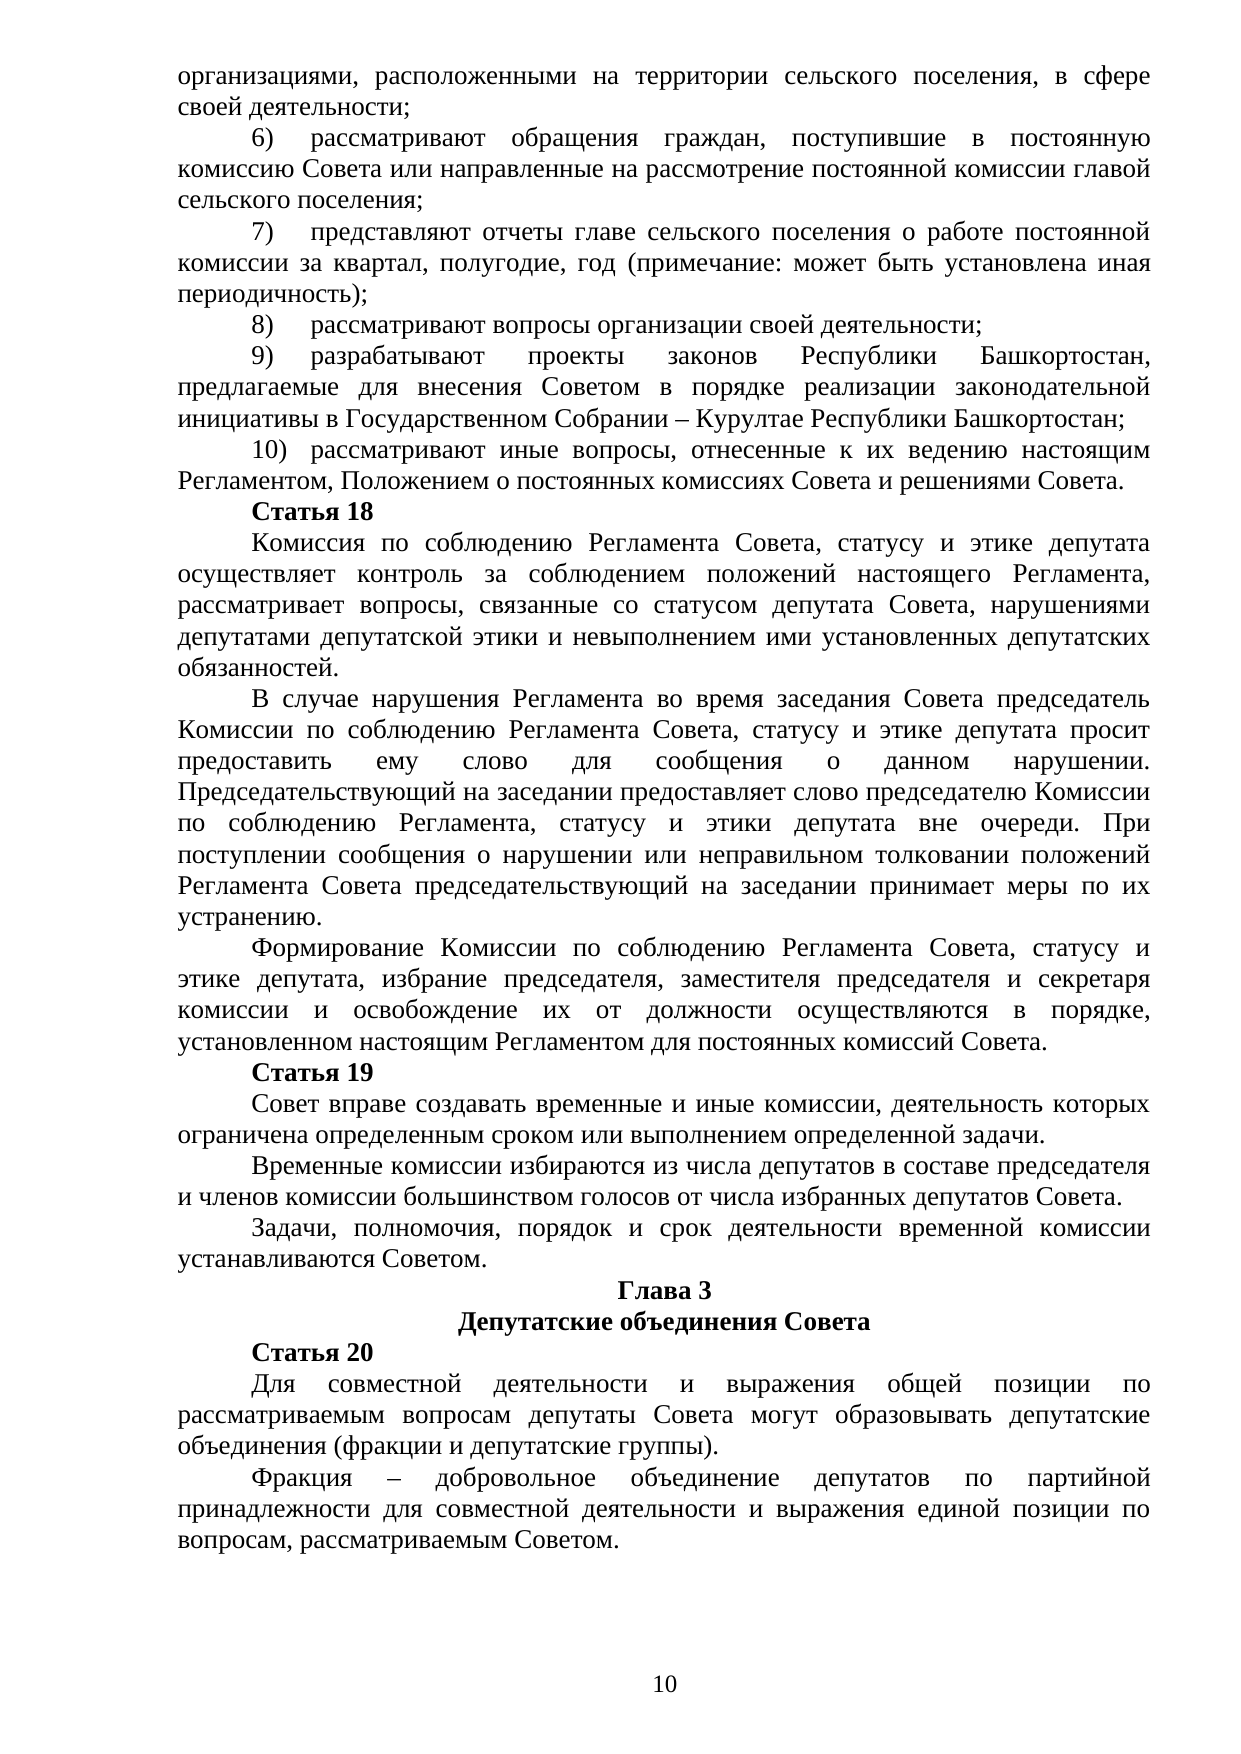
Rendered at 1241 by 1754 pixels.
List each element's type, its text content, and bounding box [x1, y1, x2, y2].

text Фракция – добровольное объединение депутатов по партийной принадлежности для совместной деятельности и выражения единой позиции по вопросам, рассматриваемым Советом. [177, 1461, 1152, 1554]
text Статья 20 [177, 1336, 1152, 1367]
text Депутатские объединения Совета [177, 1305, 1152, 1336]
text Статья 19 [177, 1056, 1152, 1087]
text Для совместной деятельности и выражения общей позиции по рассматриваемым вопросам депутаты Совета могут образовывать депутатские объединения (фракции и депутатские группы). [177, 1367, 1152, 1461]
list рассматривают обращения граждан, поступившие в постоянную комиссию Совета или направленные на рассмотрение постоянной комиссии главой сельского поселения; [177, 121, 1152, 215]
list рассматривают вопросы организации своей деятельности; [177, 308, 1152, 339]
text Комиссия по соблюдению Регламента Совета, статусу и этике депутата осуществляет контроль за соблюдением положений настоящего Регламента, рассматривает вопросы, связанные со статусом депутата Совета, нарушениями депутатами депутатской этики и невыполнением ими установленных депутатских обязанностей. [177, 526, 1152, 682]
list рассматривают иные вопросы, отнесенные к их ведению настоящим Регламентом, Положением о постоянных комиссиях Совета и решениями Совета. [177, 433, 1152, 495]
text Задачи, полномочия, порядок и срок деятельности временной комиссии устанавливаются Советом. [177, 1211, 1152, 1274]
list разрабатывают проекты законов Республики Башкортостан, предлагаемые для внесения Советом в порядке реализации законодательной инициативы в Государственном Собрании – Курултае Республики Башкортостан; [177, 339, 1152, 433]
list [177, 59, 1152, 121]
subtitle Глава 3 [177, 1274, 1152, 1305]
text Совет вправе создавать временные и иные комиссии, деятельность которых ограничена определенным сроком или выполнением определенной задачи. [177, 1087, 1152, 1149]
text Статья 18 [177, 495, 1152, 526]
text В случае нарушения Регламента во время заседания Совета председатель Комиссии по соблюдению Регламента Совета, статусу и этике депутата просит предоставить ему слово для сообщения о данном нарушении. Председательствующий на заседании предоставляет слово председателю Комиссии по соблюдению Регламента, статусу и этики депутата вне очереди. При поступлении сообщения о нарушении или неправильном толковании положений Регламента Совета председательствующий на заседании принимает меры по их устранению. [177, 682, 1152, 931]
text Формирование Комиссии по соблюдению Регламента Совета, статусу и этике депутата, избрание председателя, заместителя председателя и секретаря комиссии и освобождение их от должности осуществляются в порядке, установленном настоящим Регламентом для постоянных комиссий Совета. [177, 931, 1152, 1056]
list представляют отчеты главе сельского поселения о работе постоянной комиссии за квартал, полугодие, год (примечание: может быть установлена иная периодичность); [177, 215, 1152, 308]
text Временные комиссии избираются из числа депутатов в составе председателя и членов комиссии большинством голосов от числа избранных депутатов Совета. [177, 1149, 1152, 1211]
